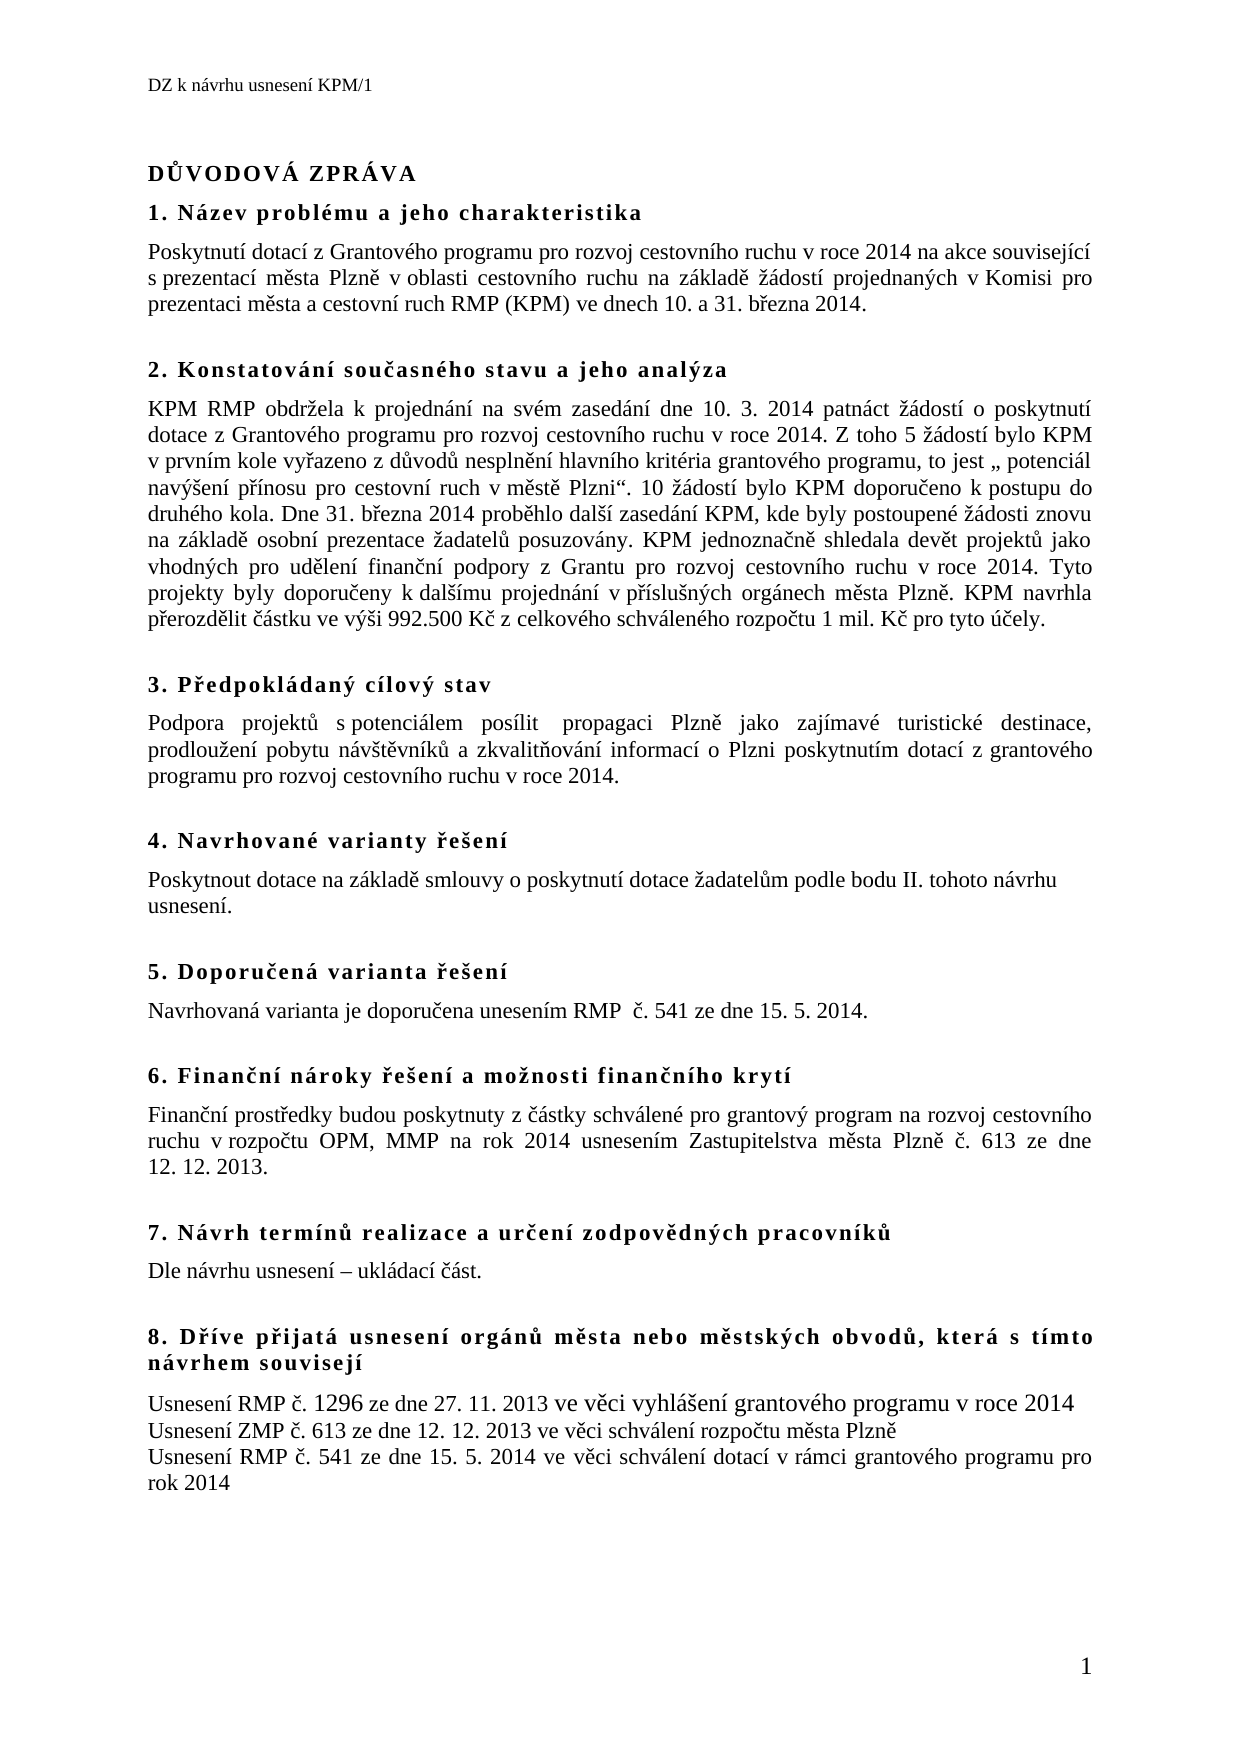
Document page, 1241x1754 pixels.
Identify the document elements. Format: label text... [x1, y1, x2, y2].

text DŮVODOVÁ ZPRÁVA [148, 160, 1093, 186]
text 1. Název problému a jeho charakteristika [148, 199, 1093, 225]
text 2. Konstatování současného stavu a jeho analýza [148, 356, 1093, 382]
text Finanční prostředky budou poskytnuty z částky schválené pro grantový program na rozvoj cestovního ruchu v rozpočtu OPM, MMP na rok 2014 usnesením Zastupitelstva města Plzně č. 613 ze dne 12. 12. 2013. [148, 1101, 1093, 1180]
text 6. Finanční nároky řešení a možnosti finančního krytí [148, 1062, 1093, 1088]
text Poskytnout dotace na základě smlouvy o poskytnutí dotace žadatelům podle bodu II. tohoto návrhu usnesení. [148, 866, 1093, 919]
text 3. Předpokládaný cílový stav [148, 671, 1093, 697]
text 5. Doporučená varianta řešení [148, 958, 1093, 984]
text 4. Navrhované varianty řešení [148, 827, 1093, 854]
text Poskytnutí dotací z Grantového programu pro rozvoj cestovního ruchu v roce 2014 na akce související s prezentací města Plzně v oblasti cestovního ruchu na základě žádostí projednaných v Komisi pro prezentaci města a cestovní ruch RMP (KPM) ve dnech 10. a 31. března 2014. [148, 238, 1093, 317]
text 8. Dříve přijatá usnesení orgánů města nebo městských obvodů, která s tímto návrhem souvisejí [148, 1323, 1093, 1375]
text Navrhovaná varianta je doporučena unesením RMP č. 541 ze dne 15. 5. 2014. [148, 997, 1093, 1023]
text 7. Návrh termínů realizace a určení zodpovědných pracovníků [148, 1219, 1093, 1245]
text Dle návrhu usnesení – ukládací část. [148, 1257, 1093, 1284]
text KPM RMP obdržela k projednání na svém zasedání dne 10. 3. 2014 patnáct žádostí o poskytnutí dotace z Grantového programu pro rozvoj cestovního ruchu v roce 2014. Z toho 5 žádostí bylo KPM v prvním kole vyřazeno z důvodů nesplnění hlavního kritéria grantového programu, to jest „ potenciál navýšení přínosu pro cestovní ruch v městě Plzni“. 10 žádostí bylo KPM doporučeno k postupu do druhého kola. Dne 31. března 2014 proběhlo další zasedání KPM, kde byly postoupené žádosti znovu na základě osobní prezentace žadatelů posuzovány. KPM jednoznačně shledala devět projektů jako vhodných pro udělení finanční podpory z Grantu pro rozvoj cestovního ruchu v roce 2014. Tyto projekty byly doporučeny k dalšímu projednání v příslušných orgánech města Plzně. KPM navrhla přerozdělit částku ve výši 992.500 Kč z celkového schváleného rozpočtu 1 mil. Kč pro tyto účely. [148, 394, 1093, 632]
text Usnesení ZMP č. 613 ze dne 12. 12. 2013 ve věci schválení rozpočtu města Plzně [148, 1417, 1093, 1443]
text Usnesení RMP č. 541 ze dne 15. 5. 2014 ve věci schválení dotací v rámci grantového programu pro rok 2014 [148, 1443, 1093, 1496]
text Usnesení RMP č. 1296 ze dne 27. 11. 2013 ve věci vyhlášení grantového programu v roce 2014 [148, 1388, 1093, 1417]
text Podpora projektů s potenciálem posílit propagaci Plzně jako zajímavé turistické destinace, prodloužení pobytu návštěvníků a zkvalitňování informací o Plzni poskytnutím dotací z grantového programu pro rozvoj cestovního ruchu v roce 2014. [148, 709, 1093, 788]
